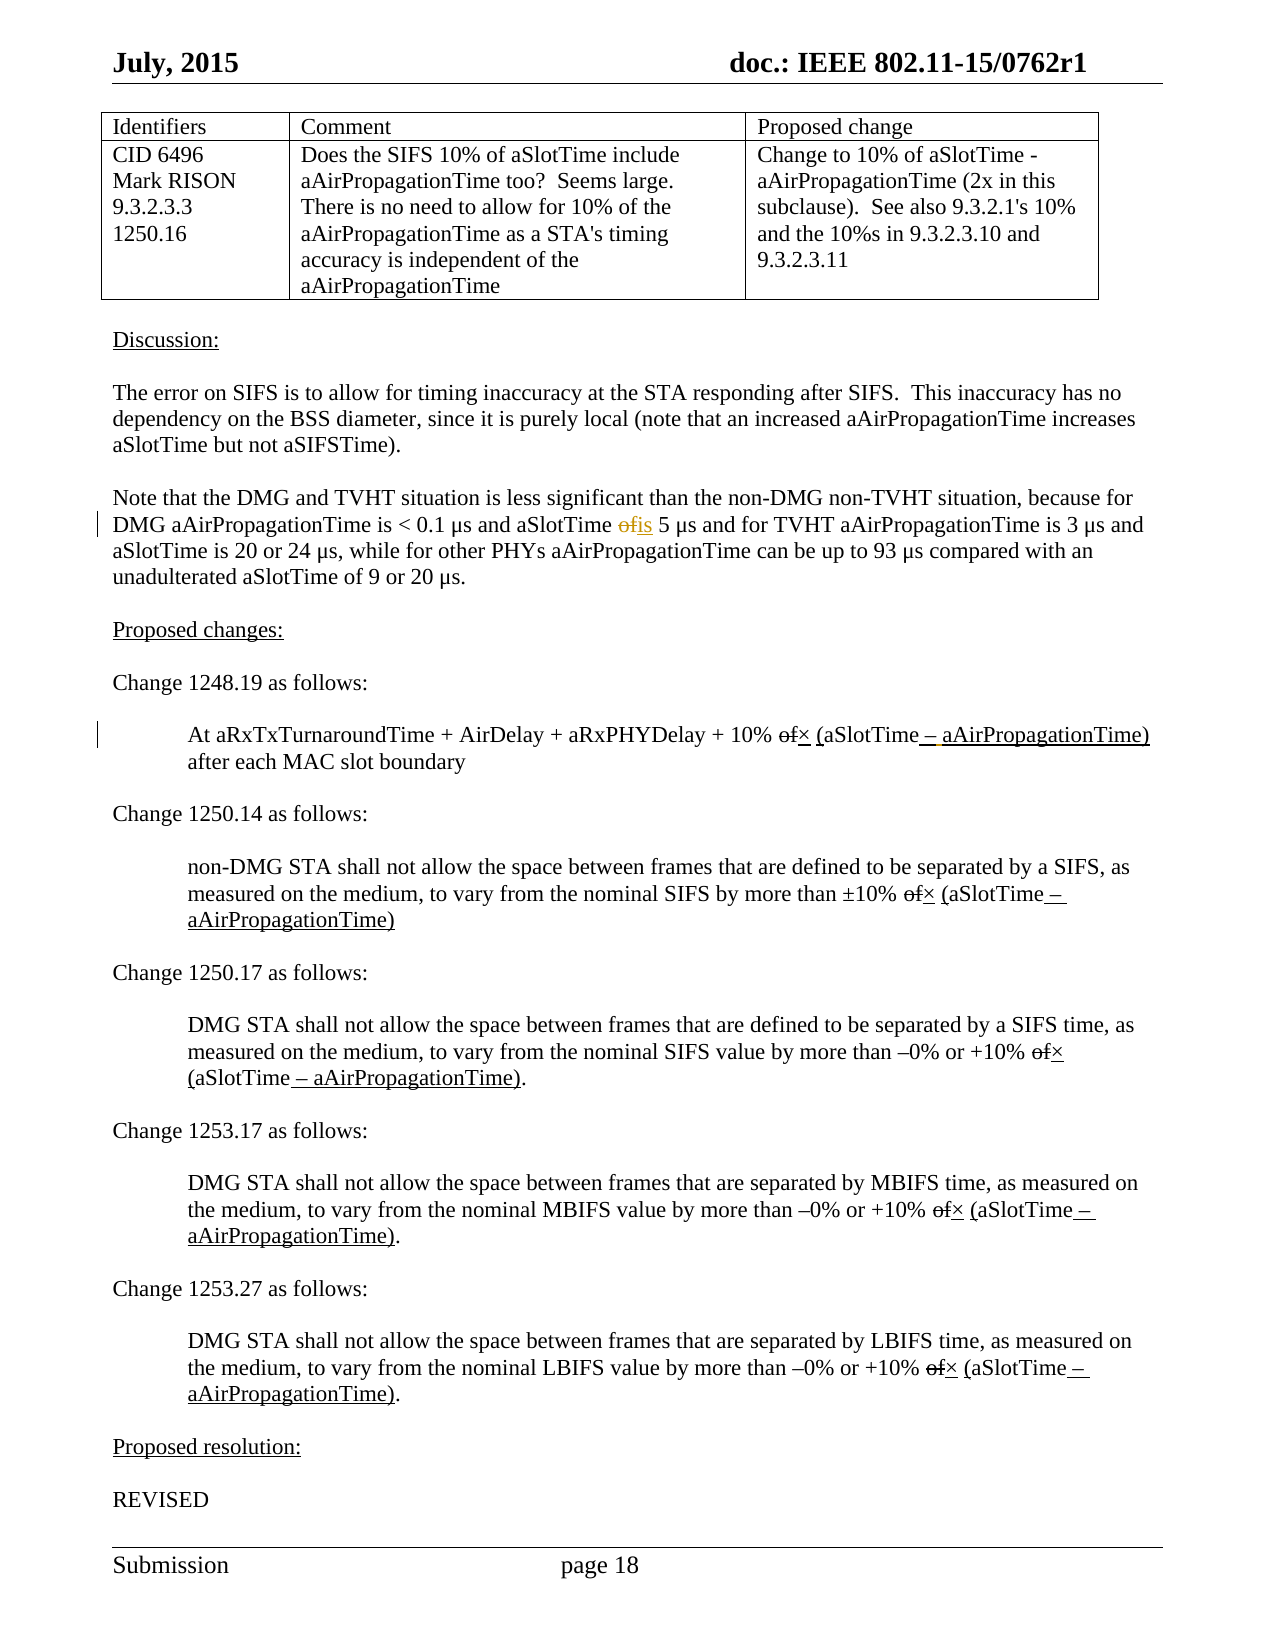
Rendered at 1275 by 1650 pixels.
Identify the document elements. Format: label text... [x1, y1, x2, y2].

text Discussion: [112, 326, 1163, 352]
text Change 1250.17 as follows: [112, 959, 1163, 985]
text Change 1253.27 as follows: [112, 1275, 1163, 1301]
text Change 1253.17 as follows: [112, 1117, 1163, 1143]
text Proposed resolution: [112, 1433, 1163, 1459]
table_cell CID 6496 Mark RISON 9.3.2.3.3 1250.16 [102, 141, 289, 299]
table_header Identifiers [102, 113, 289, 139]
text REVISED [112, 1486, 1163, 1512]
text DMG STA shall not allow the space between frames that are separated by LBIFS time, as measured on the medium, to vary from the nominal LBIFS value by more than –0% or +10% of× (aSlotTime – aAirPropagationTime). [187, 1328, 1163, 1407]
text Change 1250.14 as follows: [112, 801, 1163, 827]
table_cell Change to 10% of aSlotTime - aAirPropagationTime (2x in this subclause). See also 9.3.2.1's 10% and the 10%s in 9.3.2.3.10 and 9.3.2.3.11 [746, 141, 1098, 299]
text Proposed changes: [112, 616, 1163, 642]
table_header Comment [290, 113, 745, 139]
text At aRxTxTurnaroundTime + AirDelay + aRxPHYDelay + 10% of× (aSlotTime –aAirPropagationTime) after each MAC slot boundary [187, 721, 1163, 774]
table_cell Does the SIFS 10% of aSlotTime include aAirPropagationTime too? Seems large. There is no need to allow for 10% of the aAirPropagationTime as a STA's timing accuracy is independent of the aAirPropagationTime [290, 141, 745, 299]
text Change 1248.19 as follows: [112, 669, 1163, 695]
text non-DMG STA shall not allow the space between frames that are defined to be separated by a SIFS, as measured on the medium, to vary from the nominal SIFS by more than ±10% of× (aSlotTime – aAirPropagationTime) [187, 853, 1163, 932]
text Note that the DMG and TVHT situation is less significant than the non-DMG non-TVHT situation, because for DMG aAirPropagationTime is < 0.1 μs and aSlotTime 5 μs and for TVHT aAirPropagationTime is 3 μs and aSlotTime is 20 or 24 μs, while for other PHYs aAirPropagationTime can be up to 93 μs compared with an unadulterated aSlotTime of 9 or 20 μs. [112, 484, 1163, 590]
text DMG STA shall not allow the space between frames that are defined to be separated by a SIFS time, as measured on the medium, to vary from the nominal SIFS value by more than –0% or +10% of× (aSlotTime – aAirPropagationTime). [187, 1011, 1163, 1090]
text DMG STA shall not allow the space between frames that are separated by MBIFS time, as measured on the medium, to vary from the nominal MBIFS value by more than –0% or +10% of× (aSlotTime – aAirPropagationTime). [187, 1169, 1163, 1248]
text The error on SIFS is to allow for timing inaccuracy at the STA responding after SIFS. This inaccuracy has no dependency on the BSS diameter, since it is purely local (note that an increased aAirPropagationTime increases aSlotTime but not aSIFSTime). [112, 379, 1163, 458]
table_header Proposed change [746, 113, 1098, 139]
